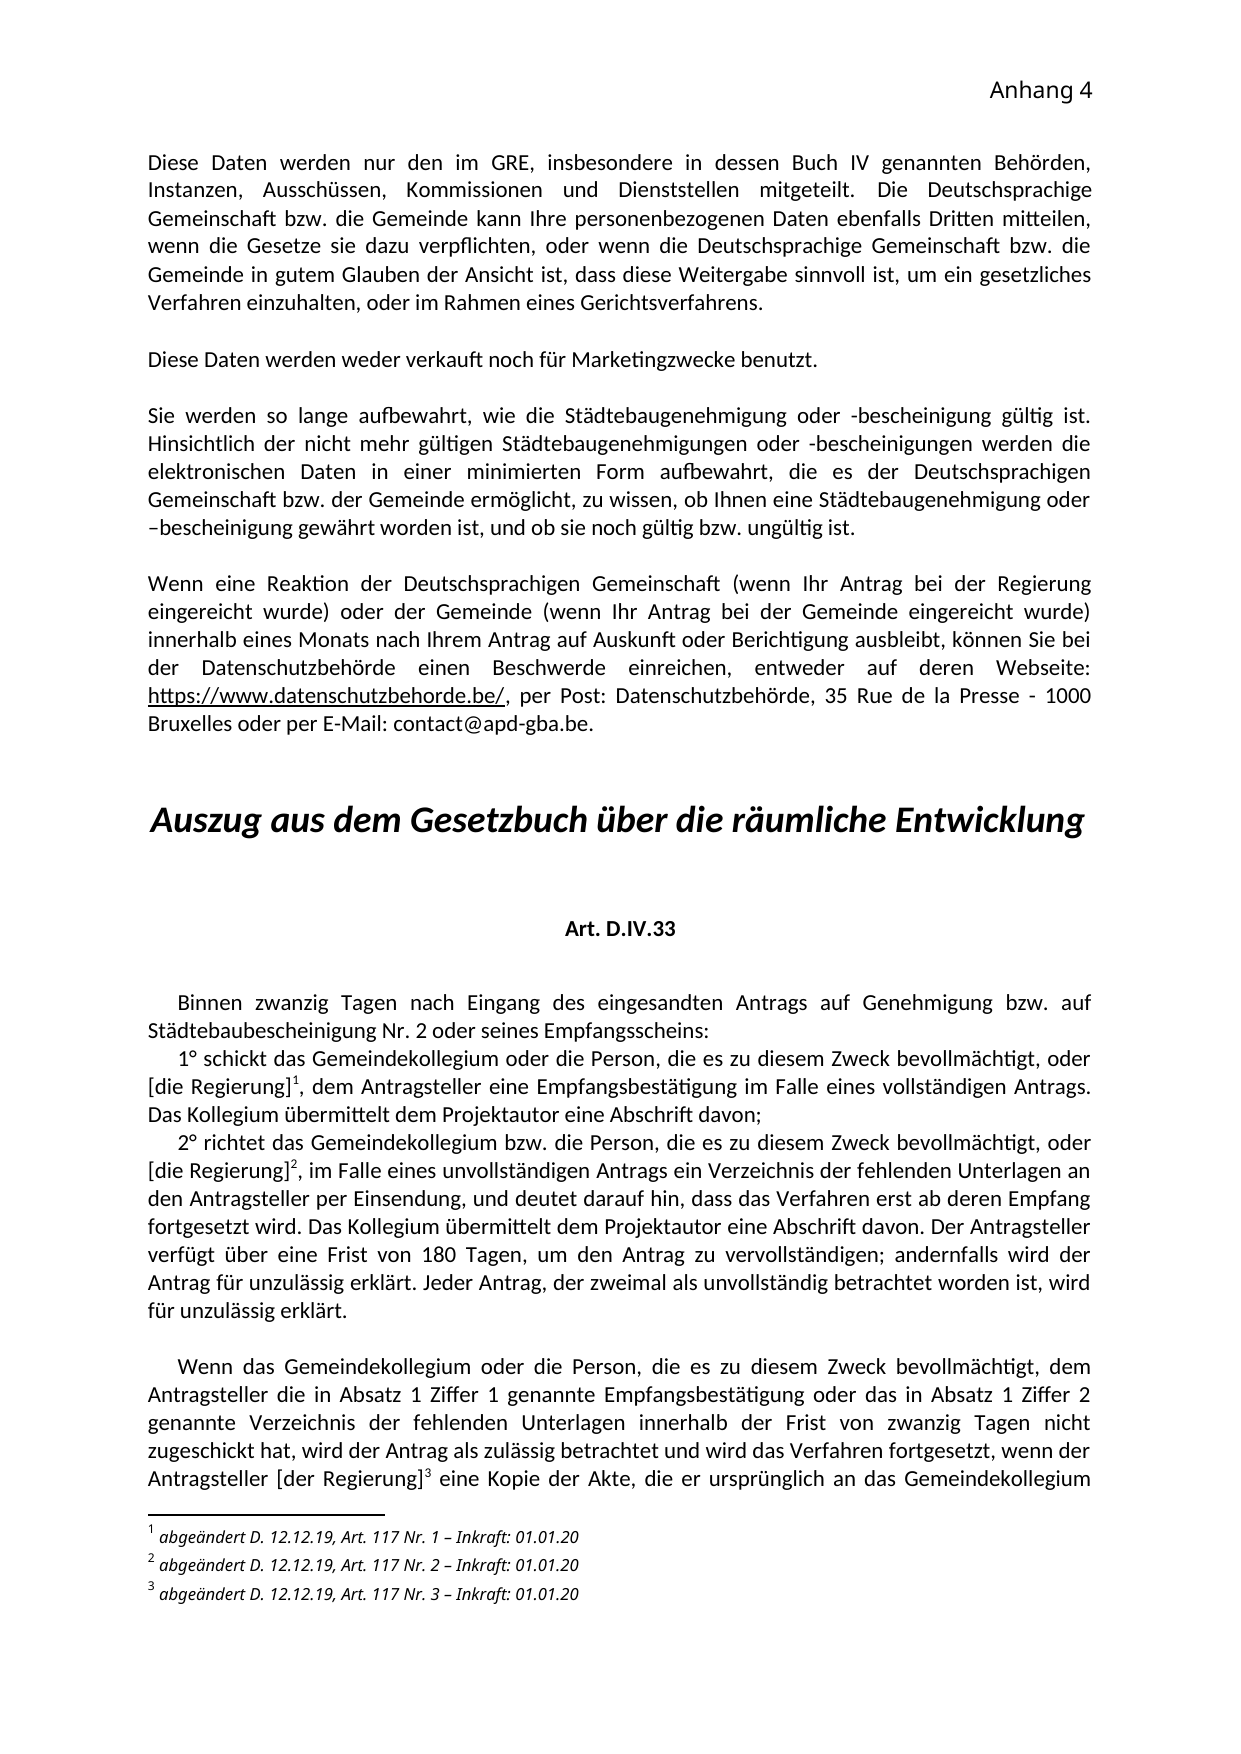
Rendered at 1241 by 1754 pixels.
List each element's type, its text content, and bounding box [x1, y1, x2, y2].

text 1° schickt das Gemeindekollegium oder die Person, die es zu diesem Zweck bevollmächtigt, oder [die Regierung], dem Antragsteller eine Empfangsbestätigung im Falle eines vollständigen Antrags. Das Kollegium übermittelt dem Projektautor eine Abschrift davon; [148, 1044, 1093, 1128]
text Binnen zwanzig Tagen nach Eingang des eingesandten Antrags auf Genehmigung bzw. auf Städtebaubescheinigung Nr. 2 oder seines Empfangsscheins: [148, 988, 1093, 1044]
text Auszug aus dem Gesetzbuch über die räumliche Entwicklung [148, 796, 1093, 842]
text 2° richtet das Gemeindekollegium bzw. die Person, die es zu diesem Zweck bevollmächtigt, oder [die Regierung], im Falle eines unvollständigen Antrags ein Verzeichnis der fehlenden Unterlagen an den Antragsteller per Einsendung, und deutet darauf hin, dass das Verfahren erst ab deren Empfang fortgesetzt wird. Das Kollegium übermittelt dem Projektautor eine Abschrift davon. Der Antragsteller verfügt über eine Frist von 180 Tagen, um den Antrag zu vervollständigen; andernfalls wird der Antrag für unzulässig erklärt. Jeder Antrag, der zweimal als unvollständig betrachtet worden ist, wird für unzulässig erklärt. [148, 1128, 1093, 1324]
text Diese Daten werden nur den im GRE, insbesondere in dessen Buch IV genannten Behörden, Instanzen, Ausschüssen, Kommissionen und Dienststellen mitgeteilt. Die Deutschsprachige Gemeinschaft bzw. die Gemeinde kann Ihre personenbezogenen Daten ebenfalls Dritten mitteilen, wenn die Gesetze sie dazu verpflichten, oder wenn die Deutschsprachige Gemeinschaft bzw. die Gemeinde in gutem Glauben der Ansicht ist, dass diese Weitergabe sinnvoll ist, um ein gesetzliches Verfahren einzuhalten, oder im Rahmen eines Gerichtsverfahrens. [148, 148, 1093, 316]
text Sie werden so lange aufbewahrt, wie die Städtebaugenehmigung oder -bescheinigung gültig ist. Hinsichtlich der nicht mehr gültigen Städtebaugenehmigungen oder -bescheinigungen werden die elektronischen Daten in einer minimierten Form aufbewahrt, die es der Deutschsprachigen Gemeinschaft bzw. der Gemeinde ermöglicht, zu wissen, ob Ihnen eine Städtebaugenehmigung oder –bescheinigung gewährt worden ist, und ob sie noch gültig bzw. ungültig ist. [148, 401, 1093, 541]
text Diese Daten werden weder verkauft noch für Marketingzwecke benutzt. [148, 345, 1093, 373]
text Wenn eine Reaktion der Deutschsprachigen Gemeinschaft (wenn Ihr Antrag bei der Regierung eingereicht wurde) oder der Gemeinde (wenn Ihr Antrag bei der Gemeinde eingereicht wurde) innerhalb eines Monats nach Ihrem Antrag auf Auskunft oder Berichtigung ausbleibt, können Sie bei der Datenschutzbehörde einen Beschwerde einreichen, entweder auf deren Webseite: https://www.datenschutzbehorde.be/, per Post: Datenschutzbehörde, 35 Rue de la Presse - 1000 Bruxelles oder per E-Mail: contact@apd-gba.be. [148, 569, 1093, 737]
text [148, 1352, 1093, 1492]
text Art. D.IV.33 [148, 914, 1093, 942]
